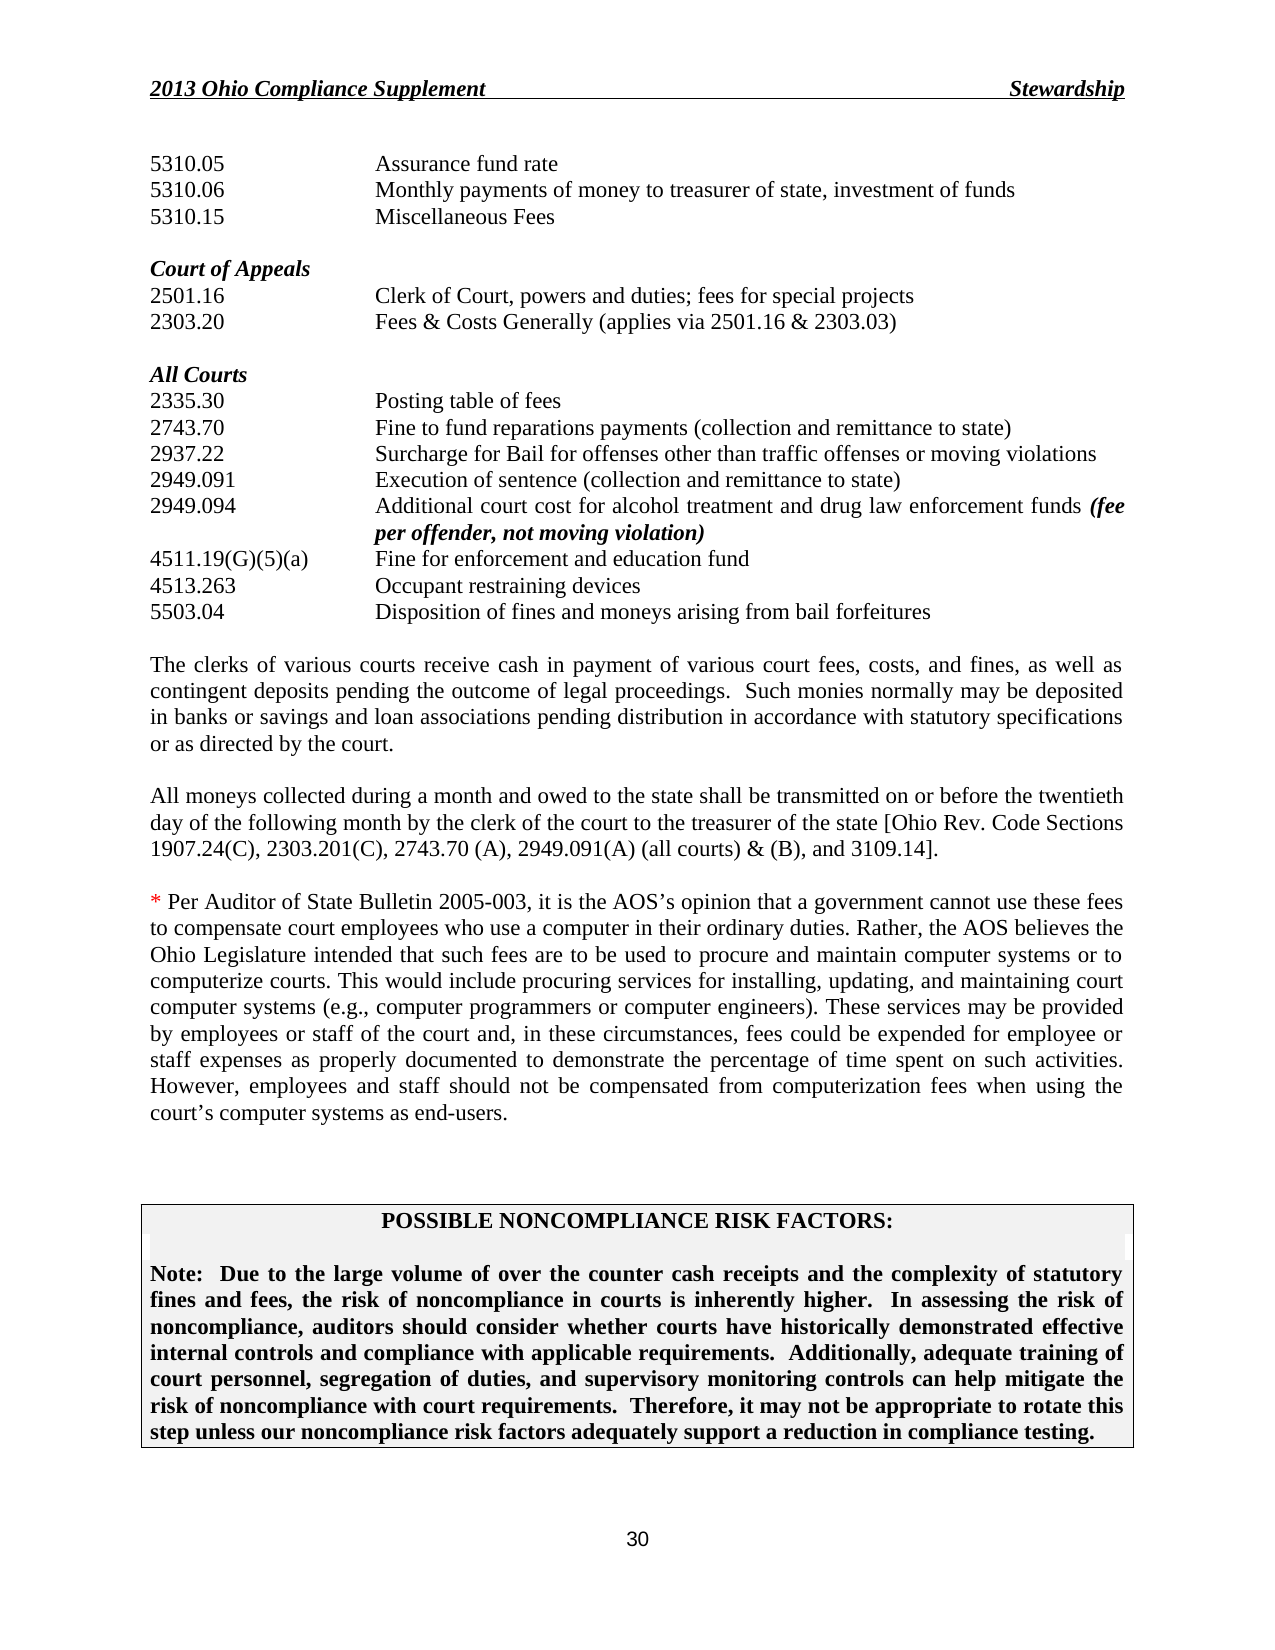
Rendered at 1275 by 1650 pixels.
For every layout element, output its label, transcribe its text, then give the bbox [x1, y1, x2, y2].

text 4511.19(G)(5)(a) Fine for enforcement and education fund [150, 545, 1125, 572]
text 5310.06 Monthly payments of money to treasurer of state, investment of funds [150, 176, 1125, 203]
text * Per Auditor of State Bulletin 2005-003, it is the AOS’s opinion that a government cannot use these fees to compensate court employees who use a computer in their ordinary duties. Rather, the AOS believes the Ohio Legislature intended that such fees are to be used to procure and maintain computer systems or to computerize courts. This would include procuring services for installing, updating, and maintaining court computer systems (e.g., computer programmers or computer engineers). These services may be provided by employees or staff of the court and, in these circumstances, fees could be expended for employee or staff expenses as properly documented to demonstrate the percentage of time spent on such activities. However, employees and staff should not be compensated from computerization fees when using the court’s computer systems as end-users. [150, 888, 1125, 1125]
text Court of Appeals [150, 255, 1125, 282]
text 2303.20 Fees & Costs Generally (applies via 2501.16 & 2303.03) [150, 308, 1125, 334]
text 2949.094 Additional court cost for alcohol treatment and drug law enforcement funds (fee per offender, not moving violation) [150, 493, 1125, 545]
text 2335.30 Posting table of fees [150, 387, 1125, 413]
text 2501.16 Clerk of Court, powers and duties; fees for special projects [150, 282, 1125, 308]
text All moneys collected during a month and owed to the state shall be transmitted on or before the twentieth day of the following month by the clerk of the court to the treasurer of the state [Ohio Rev. Code Sections 1907.24(C), 2303.201(C), 2743.70 (A), 2949.091(A) (all courts) & (B), and 3109.14]. [150, 782, 1125, 862]
text All Courts [150, 361, 1125, 387]
text 5503.04 Disposition of fines and moneys arising from bail forfeitures [150, 598, 1125, 624]
text 5310.15 Miscellaneous Fees [150, 203, 1125, 229]
text The clerks of various courts receive cash in payment of various court fees, costs, and fines, as well as contingent deposits pending the outcome of legal proceedings. Such monies normally may be deposited in banks or savings and loan associations pending distribution in accordance with statutory specifications or as directed by the court. [150, 651, 1125, 756]
text POSSIBLE NONCOMPLIANCE RISK FACTORS: [142, 1205, 1133, 1234]
text 2937.22 Surcharge for Bail for offenses other than traffic offenses or moving violations [150, 440, 1125, 466]
text 2949.091 Execution of sentence (collection and remittance to state) [150, 466, 1125, 493]
text 2743.70 Fine to fund reparations payments (collection and remittance to state) [150, 413, 1125, 440]
text Note: Due to the large volume of over the counter cash receipts and the complexity of statutory fines and fees, the risk of noncompliance in courts is inherently higher. In assessing the risk of noncompliance, auditors should consider whether courts have historically demonstrated effective internal controls and compliance with applicable requirements. Additionally, adequate training of court personnel, segregation of duties, and supervisory monitoring controls can help mitigate the risk of noncompliance with court requirements. Therefore, it may not be appropriate to rotate this step unless our noncompliance risk factors adequately support a reduction in compliance testing. [142, 1257, 1133, 1447]
text 4513.263 Occupant restraining devices [150, 572, 1125, 598]
text 5310.05 Assurance fund rate [150, 150, 1125, 176]
